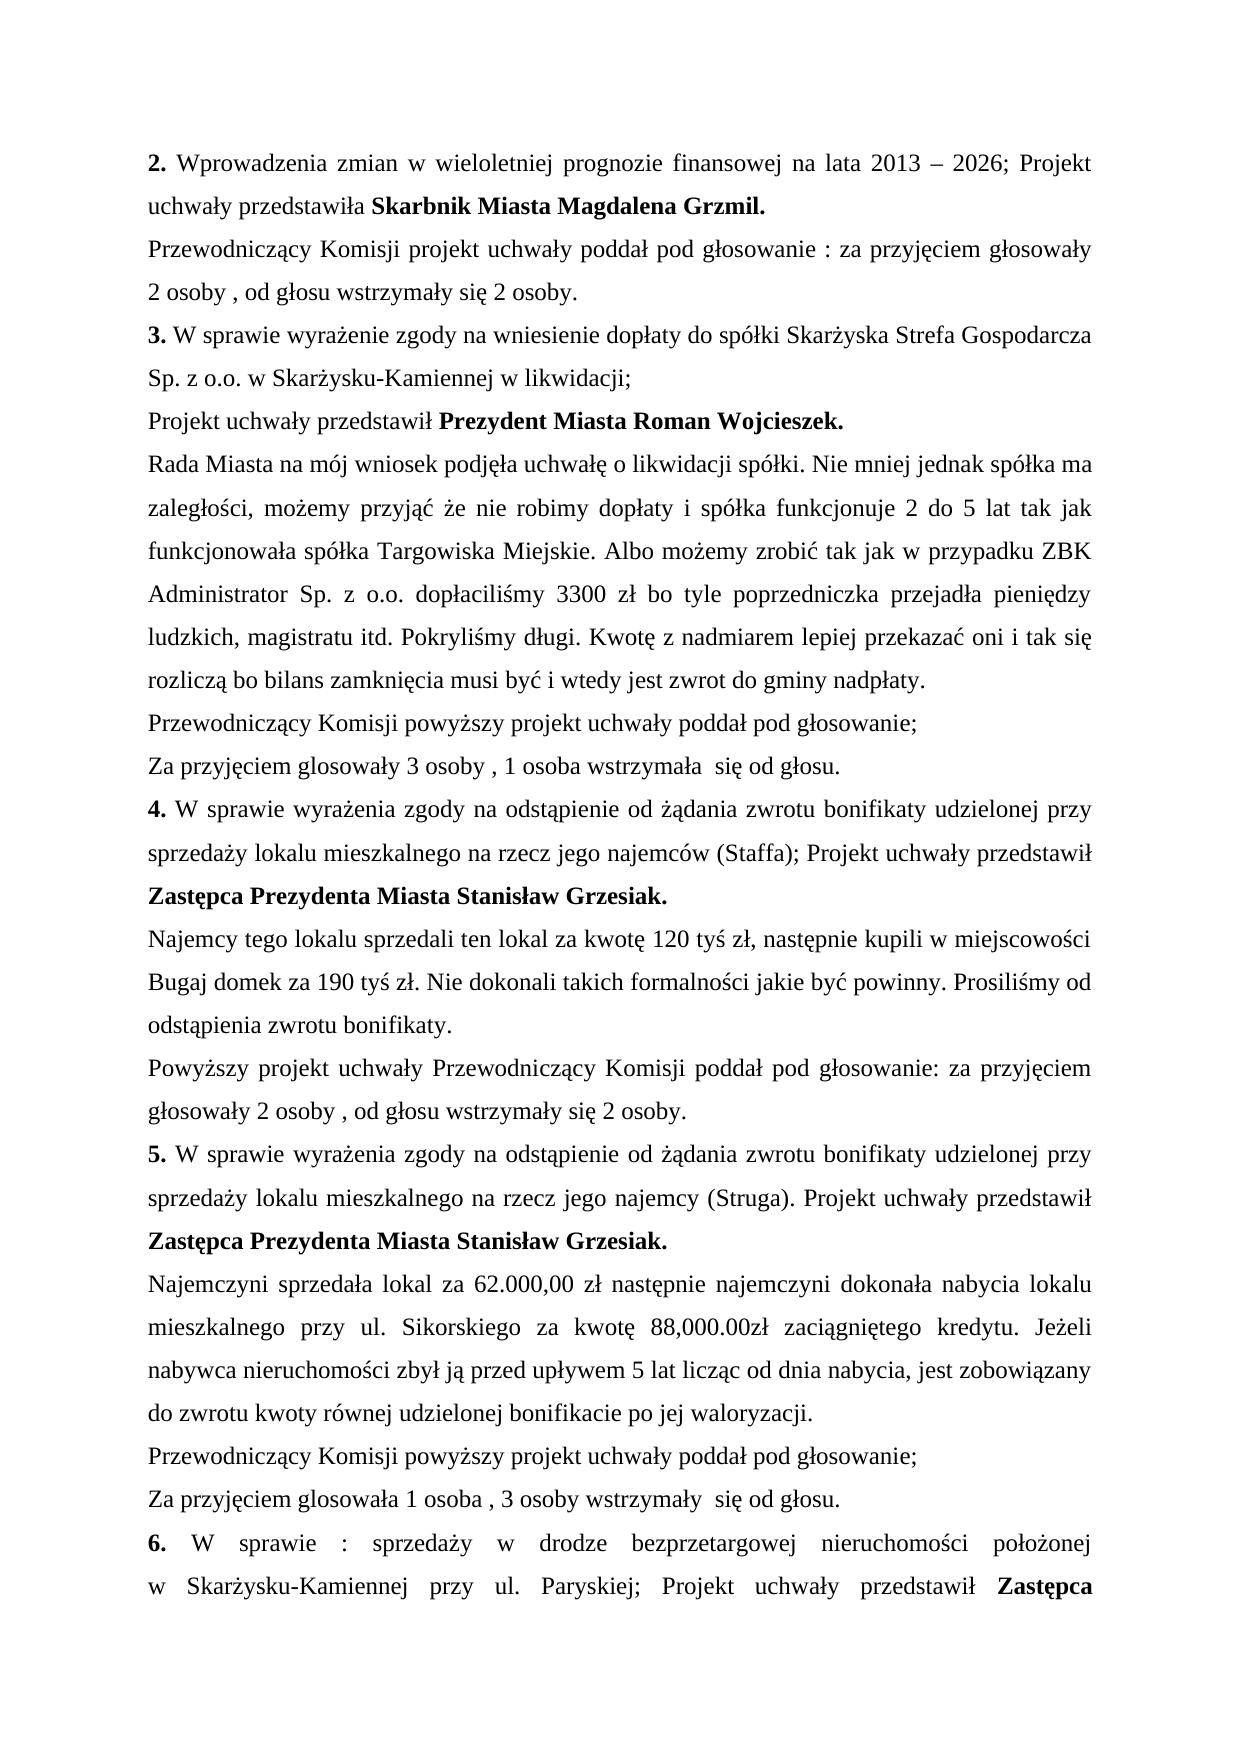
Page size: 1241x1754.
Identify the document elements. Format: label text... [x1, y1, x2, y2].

text Przewodniczący Komisji powyższy projekt uchwały poddał pod głosowanie; [148, 1441, 1093, 1470]
list Najemczyni sprzedała lokal za 62.000,00 zł następnie najemczyni dokonała nabycia lokalu mieszkalnego przy ul. Sikorskiego za kwotę 88,000.00zł zaciągniętego kredytu. Jeżeli nabywca nieruchomości zbył ją przed upływem 5 lat licząc od dnia nabycia, jest zobowiązany do zwrotu kwoty równej udzielonej bonifikacie po jej waloryzacji. [148, 1269, 1093, 1427]
text Za przyjęciem glosowały 3 osoby , 1 osoba wstrzymała się od głosu. [148, 751, 1093, 780]
list Najemcy tego lokalu sprzedali ten lokal za kwotę 120 tyś zł, następnie kupili w miejscowości Bugaj domek za 190 tyś zł. Nie dokonali takich formalności jakie być powinny. Prosiliśmy od odstąpienia zwrotu bonifikaty. [148, 924, 1093, 1039]
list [148, 1528, 1093, 1599]
list Za przyjęciem glosowała 1 osoba , 3 osoby wstrzymały się od głosu. [148, 1484, 1093, 1513]
list Projekt uchwały przedstawił Prezydent Miasta Roman Wojcieszek. [148, 406, 1093, 435]
list Przewodniczący Komisji projekt uchwały poddał pod głosowanie : za przyjęciem głosowały 2 osoby , od głosu wstrzymały się 2 osoby. [148, 234, 1093, 306]
list 5. W sprawie wyrażenia zgody na odstąpienie od żądania zwrotu bonifikaty udzielonej przy sprzedaży lokalu mieszkalnego na rzecz jego najemcy (Struga). Projekt uchwały przedstawił Zastępca Prezydenta Miasta Stanisław Grzesiak. [148, 1139, 1093, 1254]
text Przewodniczący Komisji powyższy projekt uchwały poddał pod głosowanie; [148, 708, 1093, 737]
list Powyższy projekt uchwały Przewodniczący Komisji poddał pod głosowanie: za przyjęciem głosowały 2 osoby , od głosu wstrzymały się 2 osoby. [148, 1053, 1093, 1125]
list 4. W sprawie wyrażenia zgody na odstąpienie od żądania zwrotu bonifikaty udzielonej przy sprzedaży lokalu mieszkalnego na rzecz jego najemców (Staffa); Projekt uchwały przedstawił Zastępca Prezydenta Miasta Stanisław Grzesiak. [148, 794, 1093, 909]
text 2. Wprowadzenia zmian w wieloletniej prognozie finansowej na lata 2013 – 2026; Projekt uchwały przedstawiła Skarbnik Miasta Magdalena Grzmil. [148, 148, 1093, 219]
list Rada Miasta na mój wniosek podjęła uchwałę o likwidacji spółki. Nie mniej jednak spółka ma zaległości, możemy przyjąć że nie robimy dopłaty i spółka funkcjonuje 2 do 5 lat tak jak funkcjonowała spółka Targowiska Miejskie. Albo możemy zrobić tak jak w przypadku ZBK Administrator Sp. z o.o. dopłaciliśmy 3300 zł bo tyle poprzedniczka przejadła pieniędzy ludzkich, magistratu itd. Pokryliśmy długi. Kwotę z nadmiarem lepiej przekazać oni i tak się rozliczą bo bilans zamknięcia musi być i wtedy jest zwrot do gminy nadpłaty. [148, 449, 1093, 694]
list 3. W sprawie wyrażenie zgody na wniesienie dopłaty do spółki Skarżyska Strefa Gospodarcza Sp. z o.o. w Skarżysku-Kamiennej w likwidacji; [148, 320, 1093, 392]
